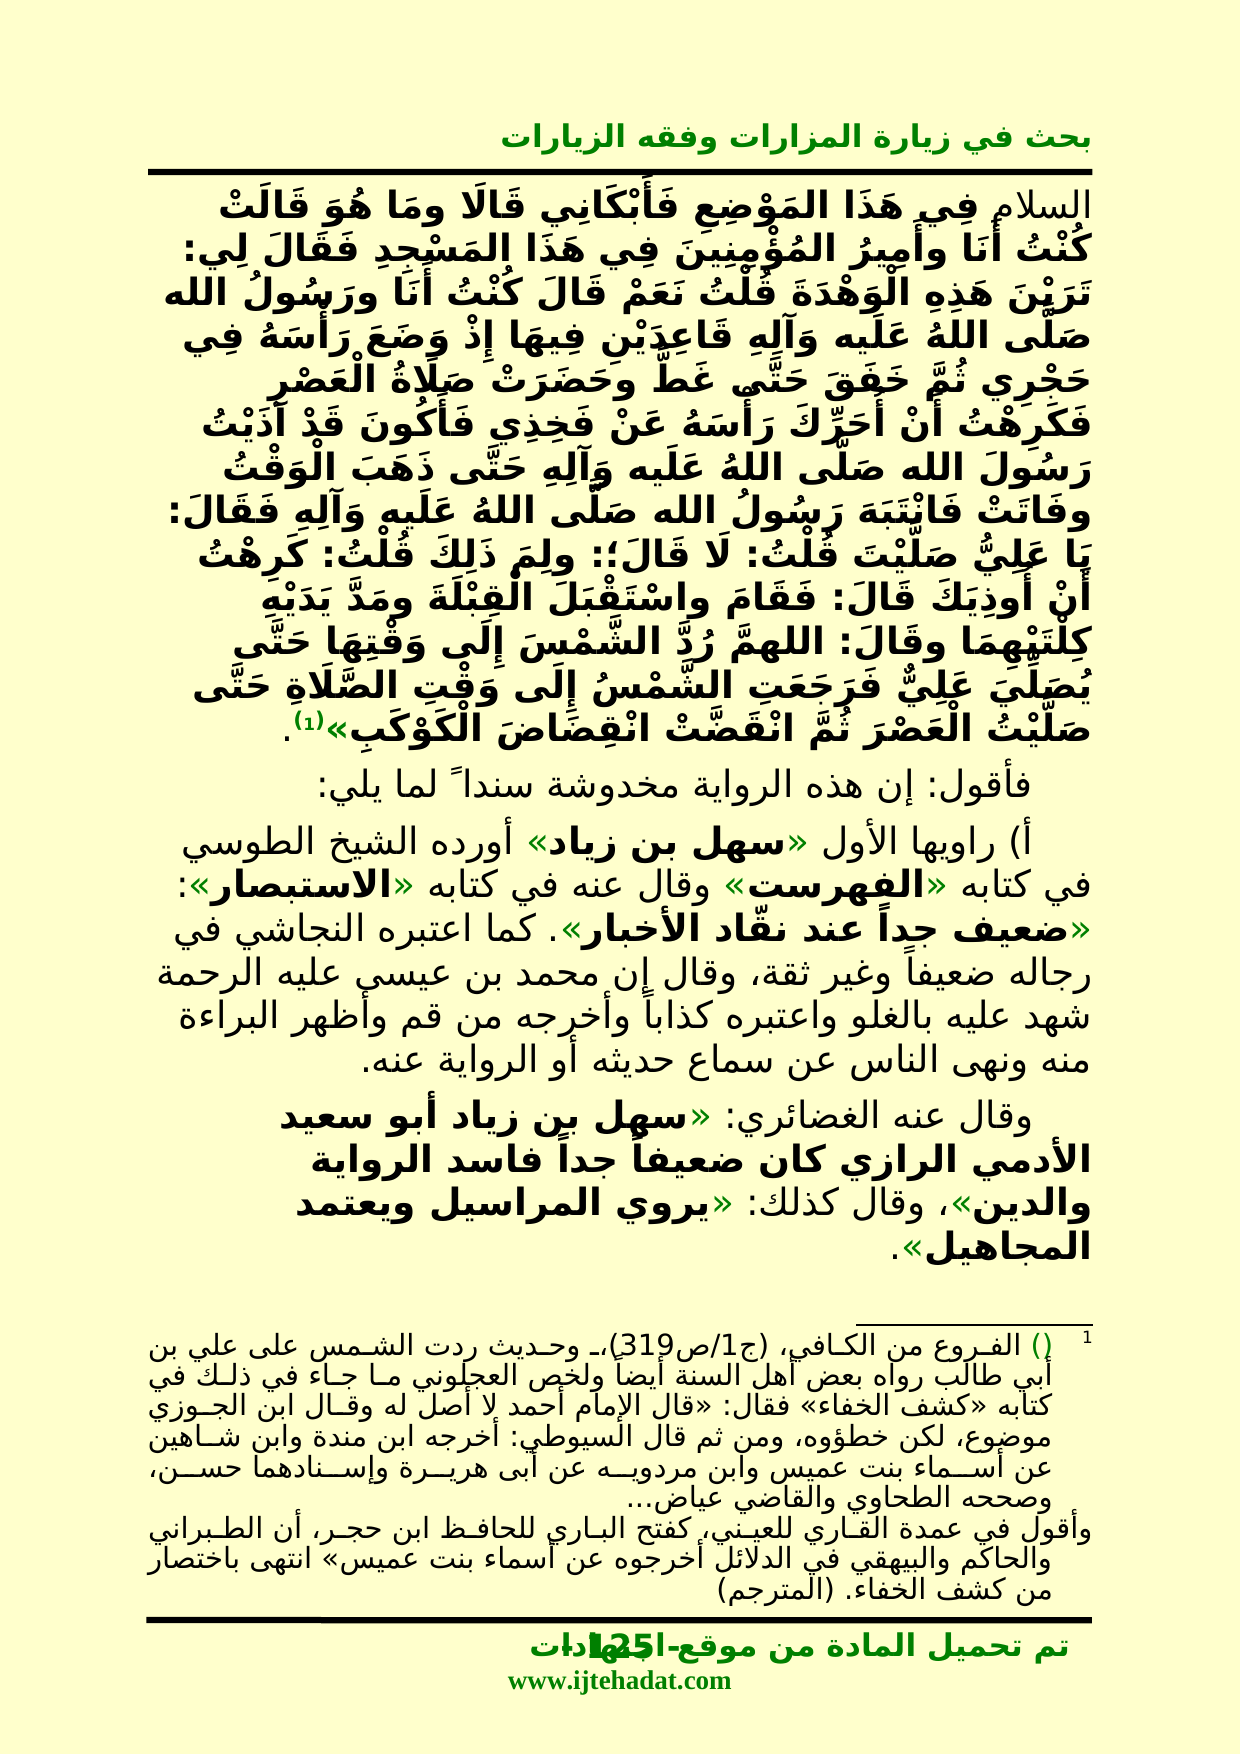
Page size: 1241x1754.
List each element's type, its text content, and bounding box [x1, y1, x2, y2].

text فأقول: إن هذه الرواية مخدوشة سندا ً لما يلي: [148, 763, 1092, 807]
text وقال عنه الغضائري: «سهل بن زياد أبو سعيد الأدمي الرازي كان ضعيفاً جداً فاسد الرواية والدين»، وقال كذلك: «يروي المراسيل ويعتمد المجاهيل». [148, 1094, 1092, 1268]
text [148, 183, 1092, 751]
text أ) راويها الأول «سهل بن زياد» أورده الشيخ الطوسي في كتابه «الفهرست» وقال عنه في كتابه «الاستبصار»: «ضعيف جداً عند نقّاد الأخبار». كما اعتبره النجاشي في رجاله ضعيفاً وغير ثقة، وقال إن محمد بن عيسى عليه الرحمة شهد عليه بالغلو واعتبره كذاباً وأخرجه من قم وأظهر البراءة منه ونهى الناس عن سماع حديثه أو الرواية عنه. [148, 819, 1092, 1081]
